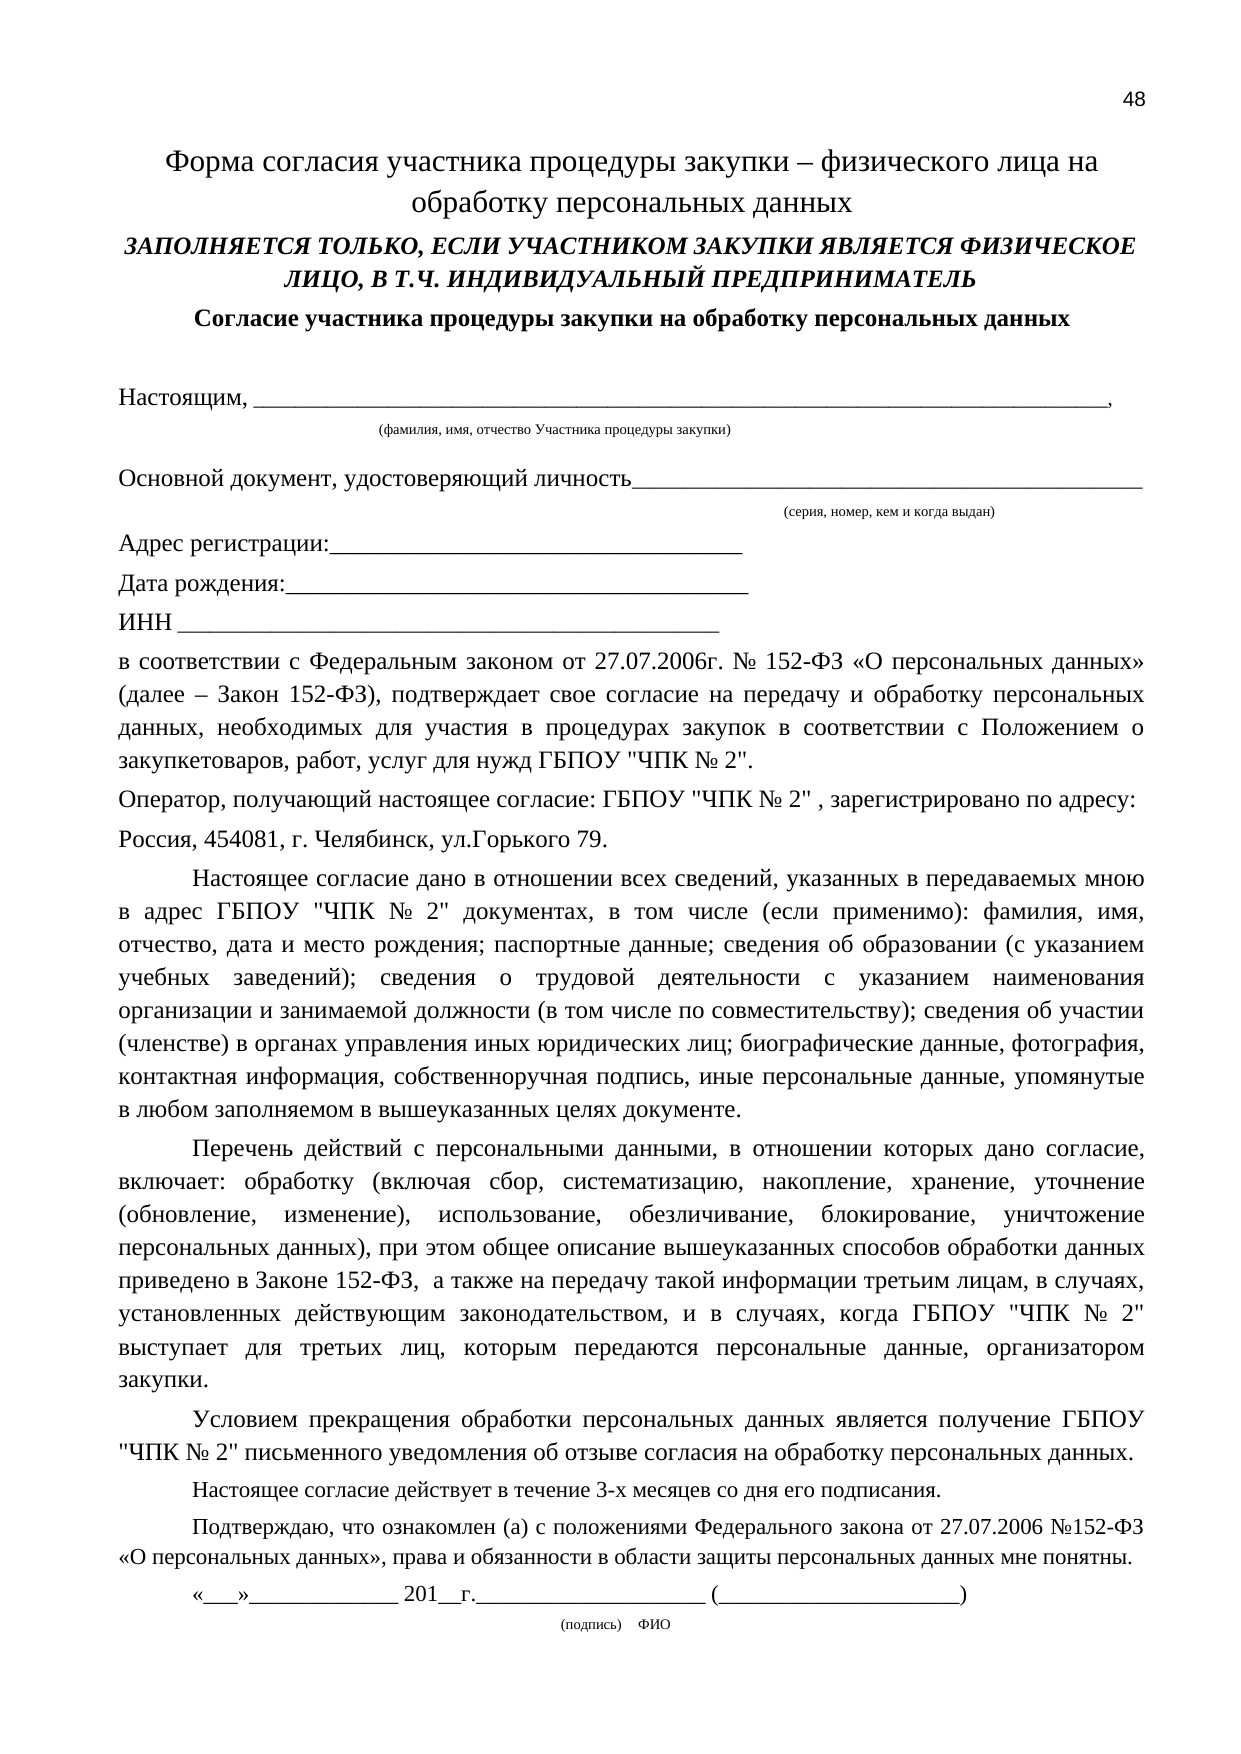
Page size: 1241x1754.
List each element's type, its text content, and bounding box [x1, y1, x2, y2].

text Адрес регистрации:_________________________________ [118, 528, 1146, 557]
text Согласие участника процедуры закупки на обработку персональных данных [118, 303, 1146, 332]
text (фамилия, имя, отчество Участника процедуры закупки) [280, 421, 1146, 438]
text Перечень действий с персональными данными, в отношении которых дано согласие, включает: обработку (включая сбор, систематизацию, накопление, хранение, уточнение (обновление, изменение), использование, обезличивание, блокирование, уничтожение персональных данных), при этом общее описание вышеуказанных способов обработки данных приведено в Законе 152-ФЗ, а также на передачу такой информации третьим лицам, в случаях, установленных действующим законодательством, и в случаях, когда ГБПОУ "ЧПК № 2" выступает для третьих лиц, которым передаются персональные данные, организатором закупки. [118, 1133, 1146, 1393]
text Настоящим, __________________________________________________________________________________, [118, 382, 1146, 410]
text (серия, номер, кем и когда выдан) [649, 503, 1146, 519]
text Дата рождения:_____________________________________ [118, 568, 1146, 596]
text Россия, 454081, г. Челябинск, ул.Горького 79. [118, 824, 1146, 852]
text «___»_____________ 201__г.____________________ (_____________________) [118, 1580, 1146, 1606]
text Условием прекращения обработки персональных данных является получение ГБПОУ "ЧПК № 2" письменного уведомления об отзыве согласия на обработку персональных данных. [118, 1404, 1146, 1466]
text Оператор, получающий настоящее согласие: ГБПОУ "ЧПК № 2" , зарегистрировано по адресу: [118, 784, 1146, 813]
text в соответствии с Федеральным законом от 27.07.2006г. № 152-ФЗ «О персональных данных» (далее – Закон 152-ФЗ), подтверждает свое согласие на передачу и обработку персональных данных, необходимых для участия в процедурах закупок в соответствии с Положением о закупкетоваров, работ, услуг для нужд ГБПОУ "ЧПК № 2". [118, 646, 1146, 774]
text (подпись) ФИО [118, 1616, 1146, 1633]
text Настоящее согласие дано в отношении всех сведений, указанных в передаваемых мною в адрес ГБПОУ "ЧПК № 2" документах, в том числе (если применимо): фамилия, имя, отчество, дата и место рождения; паспортные данные; сведения об образовании (с указанием учебных заведений); сведения о трудовой деятельности с указанием наименования организации и занимаемой должности (в том числе по совместительству); сведения об участии (членстве) в органах управления иных юридических лиц; биографические данные, фотография, контактная информация, собственноручная подпись, иные персональные данные, упомянутые в любом заполняемом в вышеуказанных целях документе. [118, 863, 1146, 1123]
text Основной документ, удостоверяющий личность_________________________________________________ [118, 463, 1146, 492]
text ИНН ____________________________________________________ [118, 607, 1146, 636]
subtitle Форма согласия участника процедуры закупки – физического лица на обработку персональных данных [118, 142, 1146, 219]
text Подтверждаю, что ознакомлен (а) с положениями Федерального закона от 27.07.2006 №152-ФЗ «О персональных данных», права и обязанности в области защиты персональных данных мне понятны. [118, 1513, 1146, 1569]
text ЗАПОЛНЯЕТСЯ ТОЛЬКО, ЕСЛИ УЧАСТНИКОМ ЗАКУПКИ ЯВЛЯЕТСЯ ФИЗИЧЕСКОЕ ЛИЦО, В Т.Ч. ИНДИВИДУАЛЬНЫЙ ПРЕДПРИНИМАТЕЛЬ [118, 231, 1146, 292]
text Настоящее согласие действует в течение 3-х месяцев со дня его подписания. [118, 1476, 1146, 1502]
